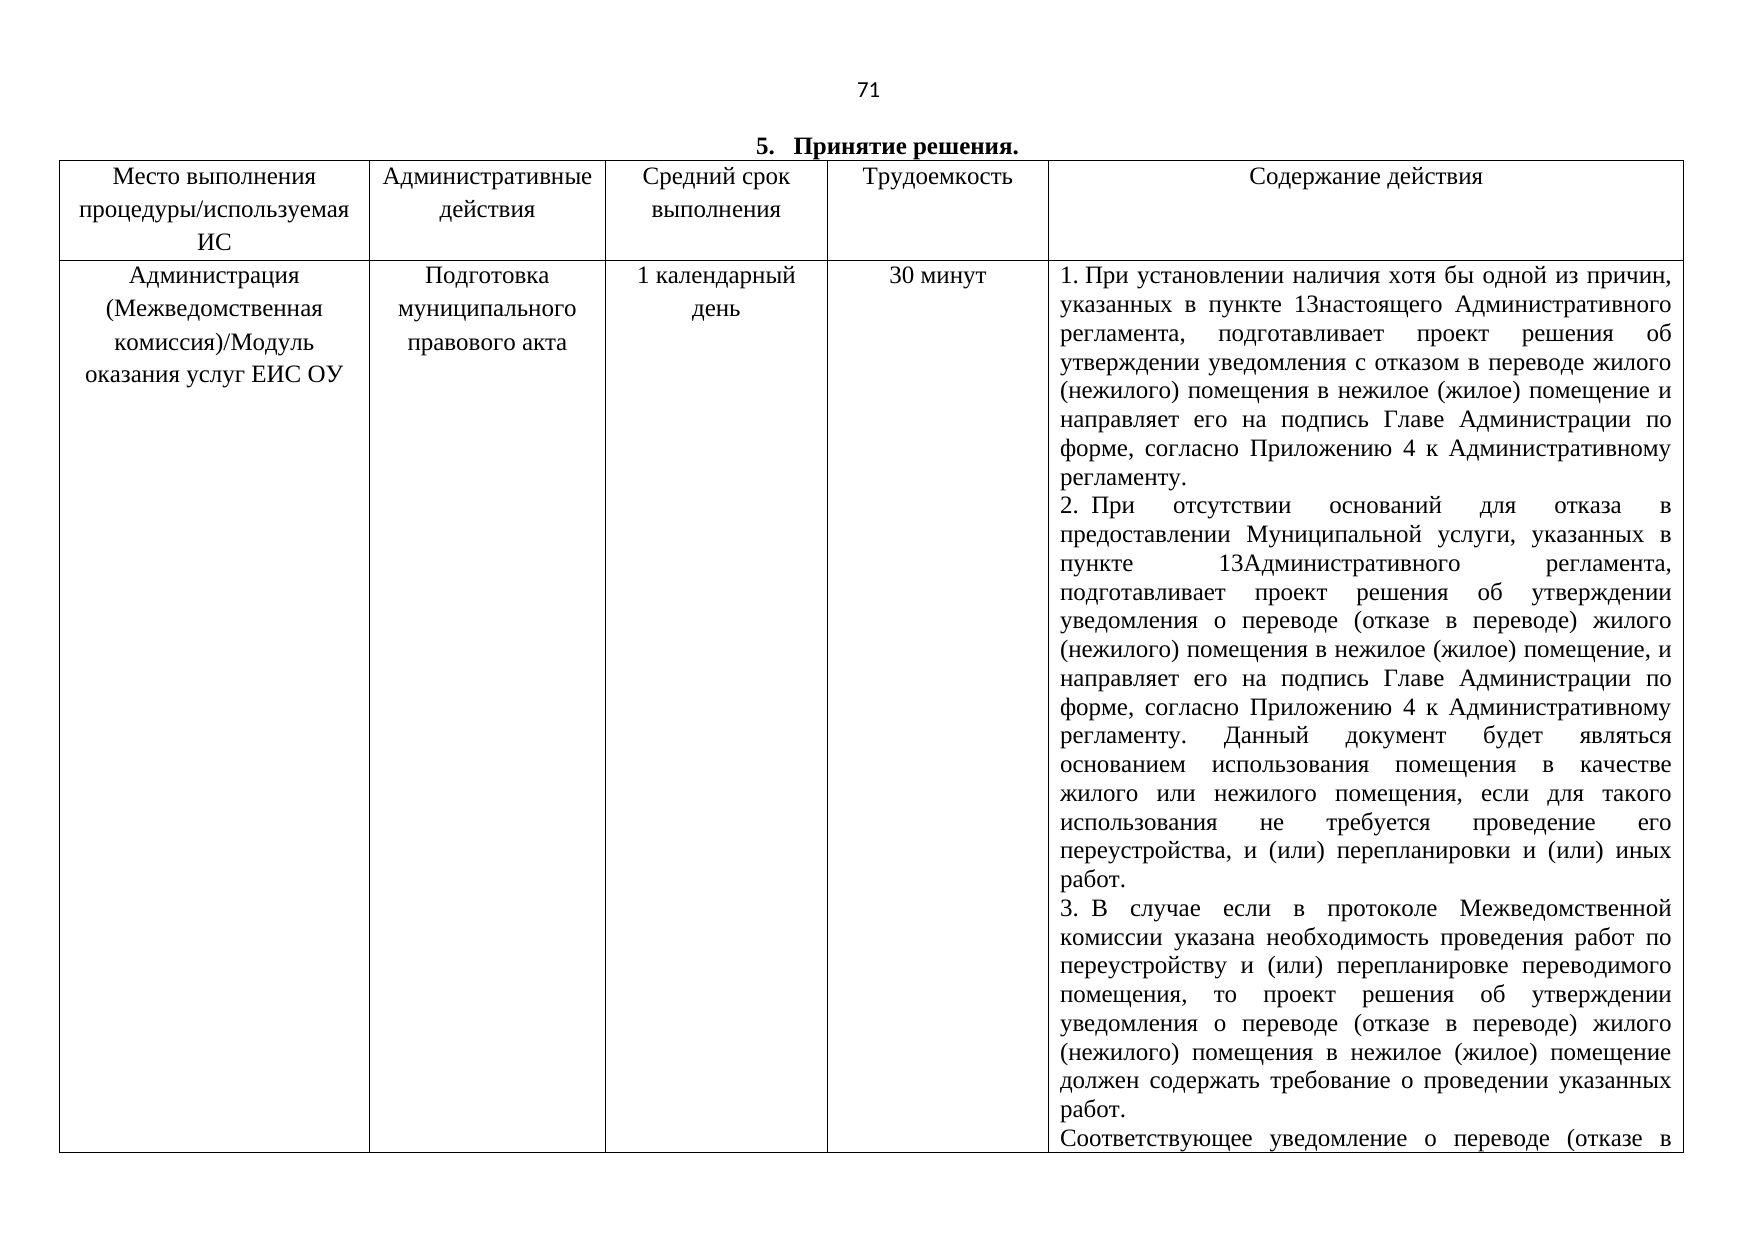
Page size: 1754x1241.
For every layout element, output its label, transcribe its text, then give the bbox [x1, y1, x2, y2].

table_header Содержание действия [1049, 161, 1683, 259]
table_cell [1049, 261, 1683, 1152]
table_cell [370, 261, 605, 1152]
title Принятие решения. [170, 131, 1604, 160]
table_cell 30 минут [828, 261, 1048, 1152]
table_header Административные действия [370, 161, 605, 259]
table_cell 1 календарный день [606, 261, 827, 1152]
table_header Средний срок выполнения [606, 161, 827, 259]
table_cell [60, 261, 369, 1152]
table_header Трудоемкость [828, 161, 1048, 259]
table_header Место выполнения процедуры/используемая ИС [60, 161, 369, 259]
